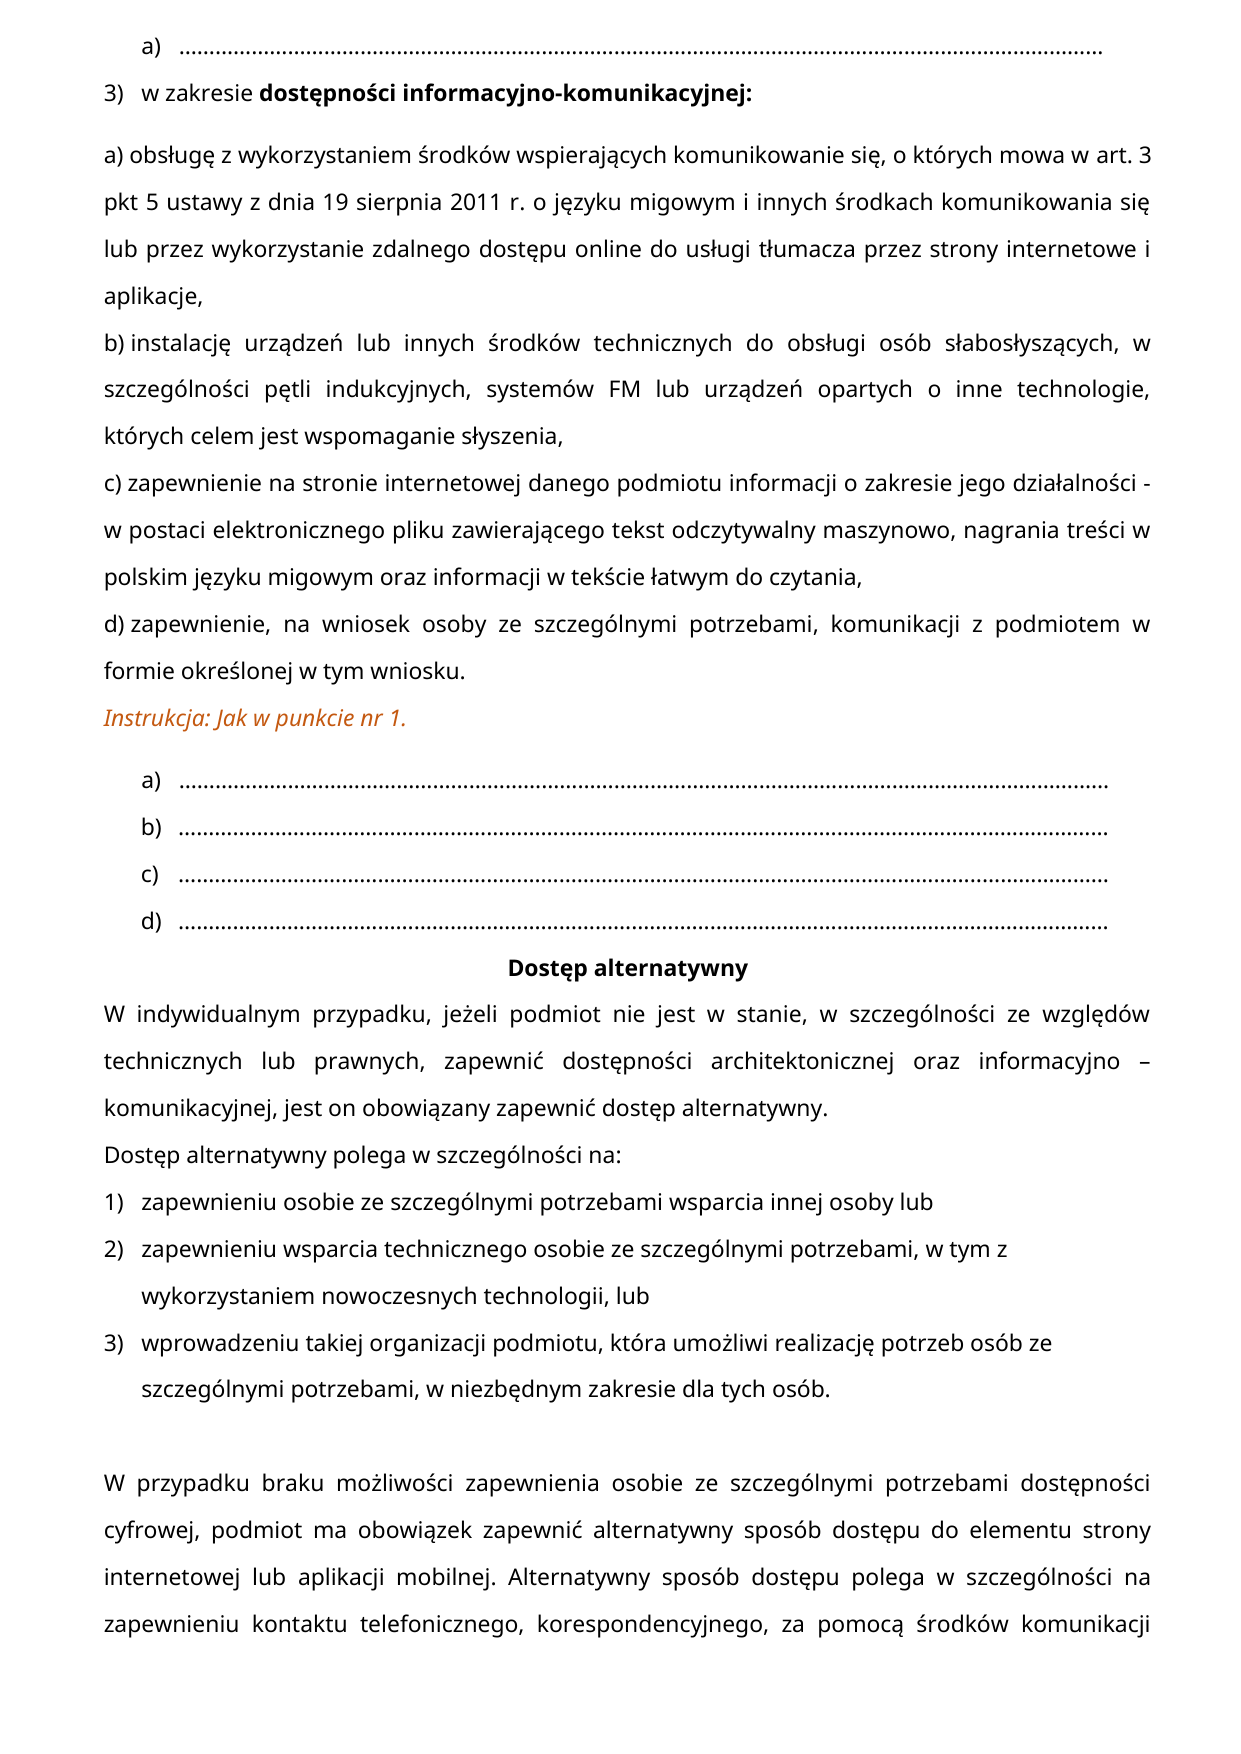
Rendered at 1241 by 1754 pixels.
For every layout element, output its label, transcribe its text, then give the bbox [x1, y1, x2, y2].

list zapewnieniu wsparcia technicznego osobie ze szczególnymi potrzebami, w tym z wykorzystaniem nowoczesnych technologii, lub [103, 1233, 1152, 1311]
list obsługę z wykorzystaniem środków wspierających komunikowanie się, o których mowa w art. 3 pkt 5 ustawy z dnia 19 sierpnia 2011 r. o języku migowym i innych środkach komunikowania się lub przez wykorzystanie zdalnego dostępu online do usługi tłumacza przez strony internetowe i aplikacje, [103, 139, 1152, 311]
list instalację urządzeń lub innych środków technicznych do obsługi osób słabosłyszących, w szczególności pętli indukcyjnych, systemów FM lub urządzeń opartych o inne technologie, których celem jest wspomaganie słyszenia, [103, 326, 1152, 451]
list w zakresie dostępności informacyjno-komunikacyjnej: [103, 76, 1152, 108]
list …………………………………………………………………………………….………………………………………………… [141, 764, 1152, 795]
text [103, 1467, 1152, 1639]
text Instrukcja: Jak w punkcie nr 1. [103, 701, 1152, 733]
list ………………………………………………………………..…………………………………………………..………………… [141, 858, 1152, 889]
text Dostęp alternatywny polega w szczególności na: [103, 1139, 1152, 1170]
list …………………………………………………………………………………………………………...………………………… [141, 29, 1152, 61]
list zapewnienie na stronie internetowej danego podmiotu informacji o zakresie jego działalności - w postaci elektronicznego pliku zawierającego tekst odczytywalny maszynowo, nagrania treści w polskim języku migowym oraz informacji w tekście łatwym do czytania, [103, 467, 1152, 592]
list zapewnieniu osobie ze szczególnymi potrzebami wsparcia innej osoby lub [103, 1186, 1152, 1217]
text Dostęp alternatywny [103, 951, 1152, 983]
list wprowadzeniu takiej organizacji podmiotu, która umożliwi realizację potrzeb osób ze szczególnymi potrzebami, w niezbędnym zakresie dla tych osób. [103, 1326, 1152, 1404]
list ………………………………………………………………….…………………………………………………………………… [141, 904, 1152, 936]
list zapewnienie, na wniosek osoby ze szczególnymi potrzebami, komunikacji z podmiotem w formie określonej w tym wniosku. [103, 608, 1152, 686]
list …………………………………………………………………………………………….………………………………………… [141, 811, 1152, 842]
text W indywidualnym przypadku, jeżeli podmiot nie jest w stanie, w szczególności ze względów technicznych lub prawnych, zapewnić dostępności architektonicznej oraz informacyjno – komunikacyjnej, jest on obowiązany zapewnić dostęp alternatywny. [103, 998, 1152, 1123]
